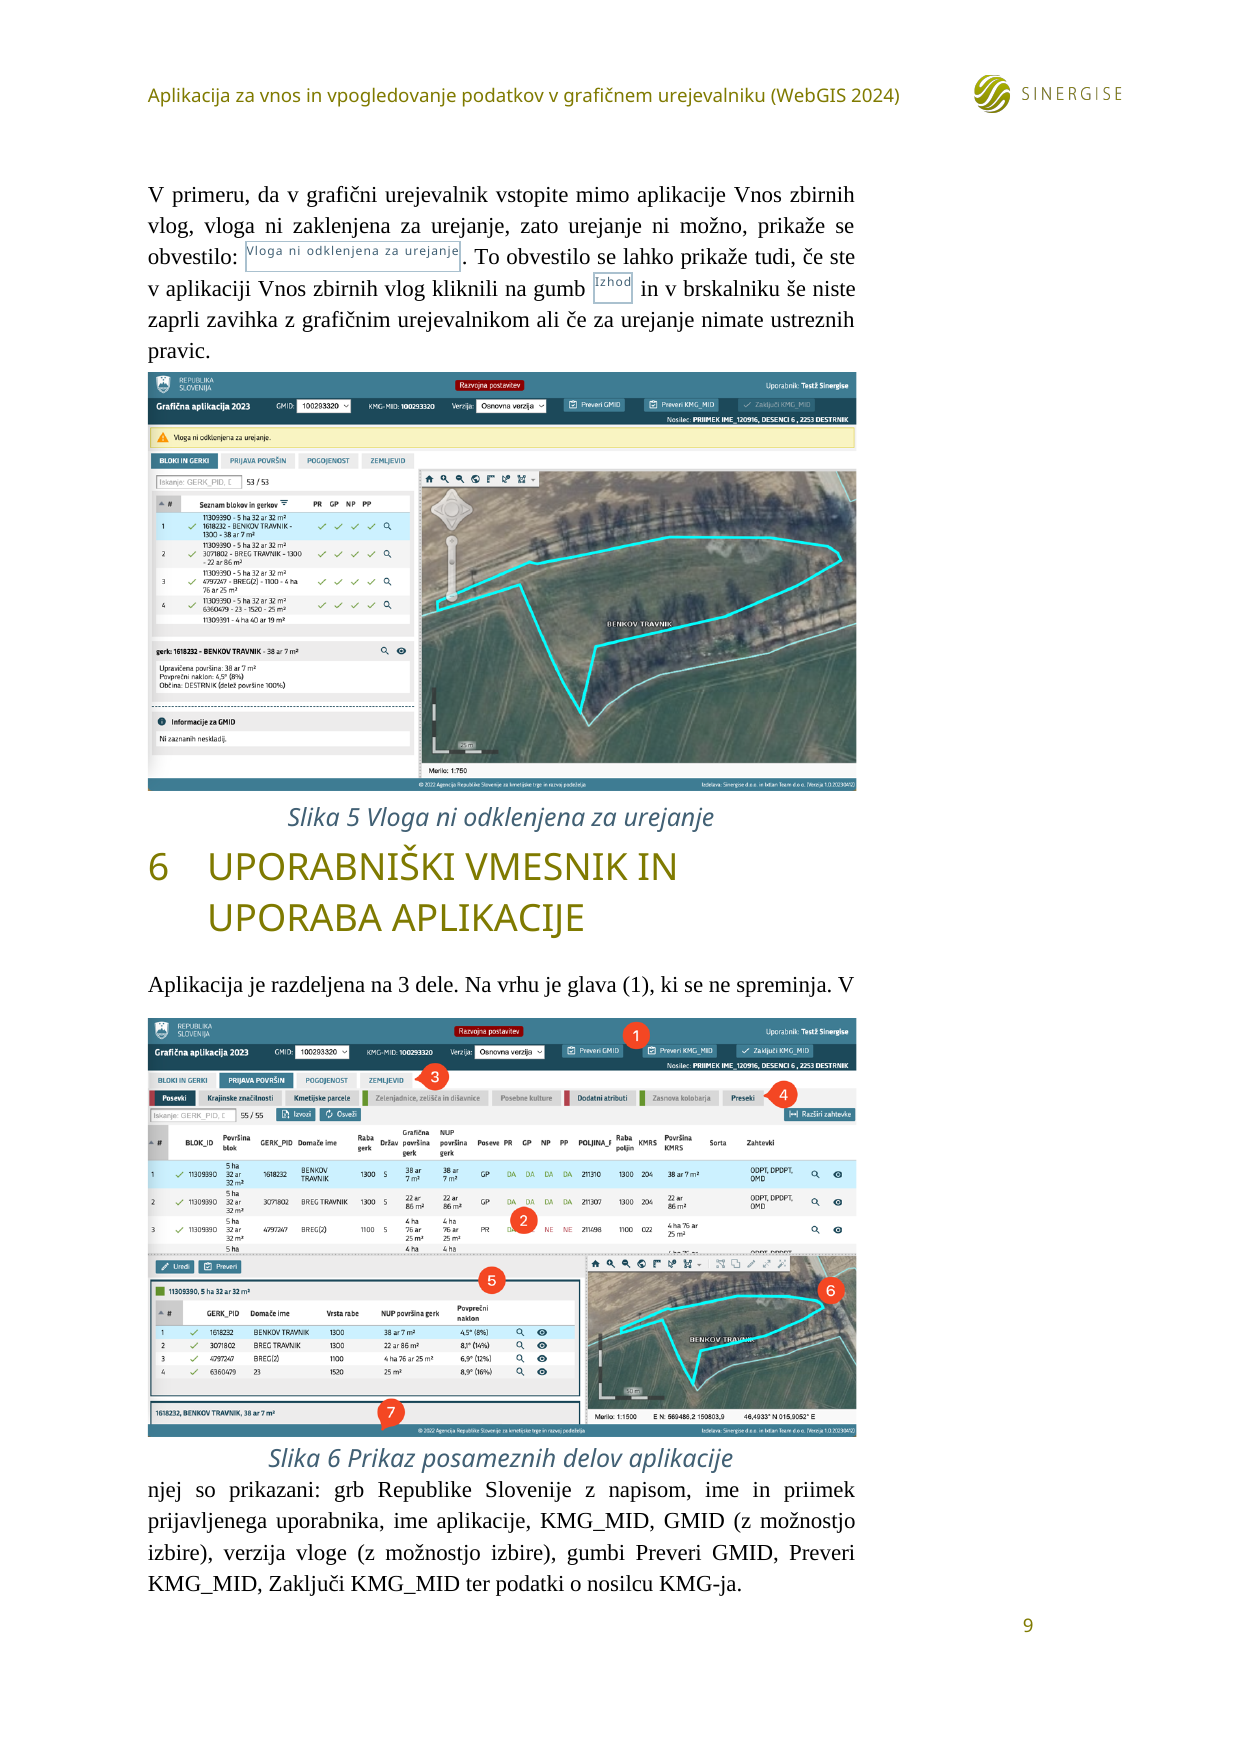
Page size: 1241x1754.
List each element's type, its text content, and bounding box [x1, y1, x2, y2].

subtitle Uporabniški vmesnik in uporaba aplikacije [148, 791, 856, 943]
picture [147, 1018, 857, 1437]
picture [974, 75, 1122, 113]
text Aplikacija je razdeljena na 3 dele. Na vrhu je glava (1), ki se ne spreminja. V njej so prikazani: grb Republike Slovenije z napisom, ime in priimek prijavljenega uporabnika, ime aplikacije, KMG_MID, GMID (z možnostjo izbire), verzija vloge (z možnostjo izbire), gumbi Preveri GMID, Preveri KMG_MID, Zaključi KMG_MID ter podatki o nosilcu KMG-ja. [148, 1473, 856, 1597]
text V primeru, da v grafični urejevalnik vstopite mimo aplikacije Vnos zbirnih vlog, vloga ni zaklenjena za urejanje, zato urejanje ni možno, prikaže se obvestilo: Vloga ni odklenjena za urejanje. To obvestilo se lahko prikaže tudi, če ste v aplikaciji Vnos zbirnih vlog kliknili na gumb Izhod in v brskalniku še niste zaprli zavihka z grafičnim urejevalnikom ali če za urejanje nimate ustreznih pravic. [148, 177, 856, 365]
text Aplikacija je razdeljena na 3 dele. Na vrhu je glava (1), ki se ne spreminja. V njej so prikazani: grb Republike Slovenije z napisom, ime in priimek prijavljenega uporabnika, ime aplikacije, KMG_MID, GMID (z možnostjo izbire), verzija vloge (z možnostjo izbire), gumbi Preveri GMID, Preveri KMG_MID, Zaključi KMG_MID ter podatki o nosilcu KMG-ja. [148, 968, 856, 1018]
picture [147, 372, 857, 791]
